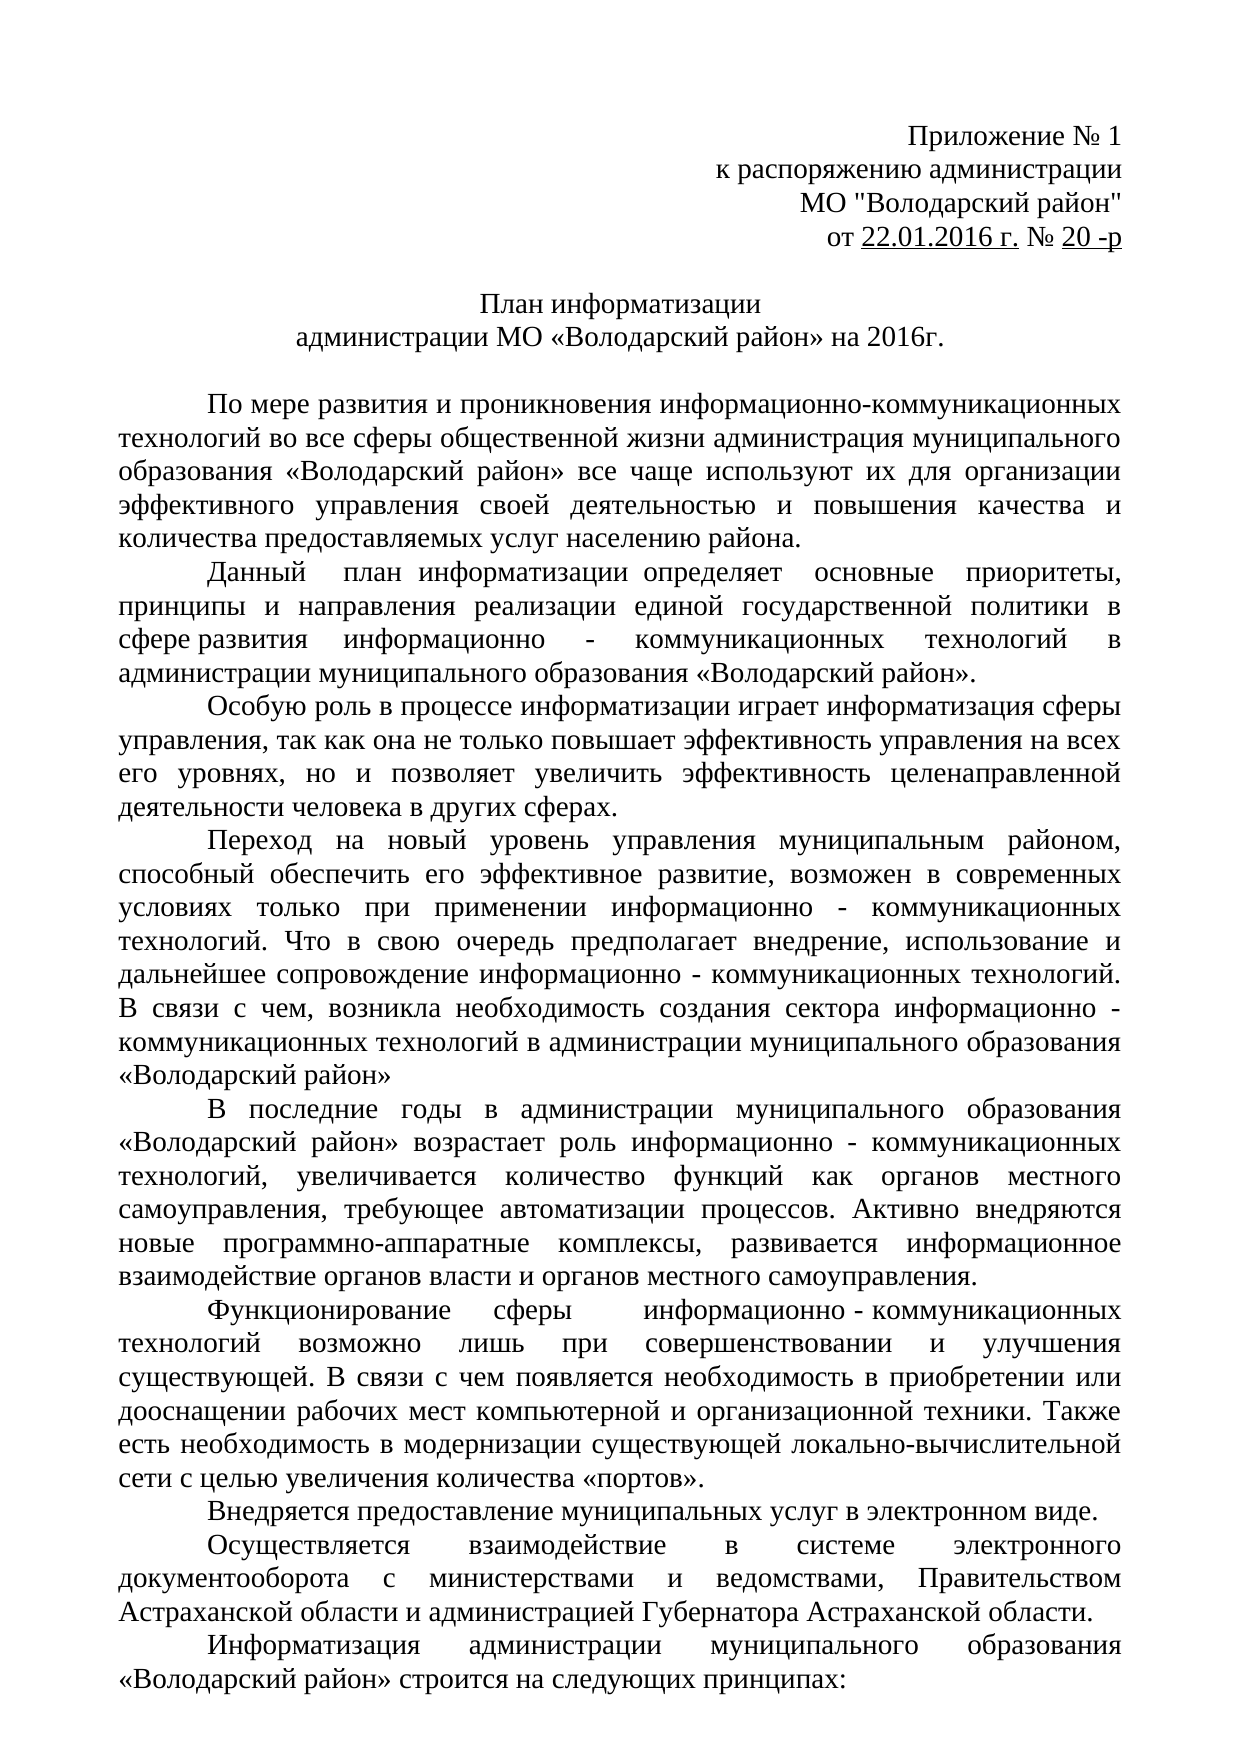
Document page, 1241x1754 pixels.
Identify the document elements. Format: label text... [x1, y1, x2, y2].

text МО "Володарский район" [118, 185, 1122, 219]
text к распоряжению администрации [118, 152, 1122, 185]
text Функционирование сферы информационно - коммуникационных технологий возможно лишь при совершенствовании и улучшения существующей. В связи с чем появляется необходимость в приобретении или дооснащении рабочих мест компьютерной и организационной техники. Также есть необходимость в модернизации существующей локально-вычислительной сети с целью увеличения количества «портов». [118, 1292, 1122, 1493]
text Переход на новый уровень управления муниципальным районом, способный обеспечить его эффективное развитие, возможен в современных условиях только при применении информационно - коммуникационных технологий. Что в свою очередь предполагает внедрение, использование и дальнейшее сопровождение информационно - коммуникационных технологий. В связи с чем, возникла необходимость создания сектора информационно - коммуникационных технологий в администрации муниципального образования «Володарский район» [118, 822, 1122, 1091]
text Осуществляется взаимодействие в системе электронного документооборота с министерствами и ведомствами, Правительством Астраханской области и администрацией Губернатора Астраханской области. [118, 1527, 1122, 1627]
text По мере развития и проникновения информационно-коммуникационных технологий во все сферы общественной жизни администрация муниципального образования «Володарский район» все чаще используют их для организации эффективного управления своей деятельностью и повышения качества и количества предоставляемых услуг населению района. [118, 386, 1122, 554]
text Информатизация администрации муниципального образования «Володарский район» строится на следующих принципах: [118, 1627, 1122, 1694]
text В последние годы в администрации муниципального образования «Володарский район» возрастает роль информационно - коммуникационных технологий, увеличивается количество функций как органов местного самоуправления, требующее автоматизации процессов. Активно внедряются новые программно-аппаратные комплексы, развивается информационное взаимодействие органов власти и органов местного самоуправления. [118, 1091, 1122, 1292]
text администрации МО «Володарский район» на 2016г. [118, 319, 1122, 353]
text Данный план информатизации определяет основные приоритеты, принципы и направления реализации единой государственной политики в сфере развития информационно - коммуникационных технологий в администрации муниципального образования «Володарский район». [118, 554, 1122, 688]
text от 22.01.2016 г. № 20 -р [118, 219, 1122, 252]
text Приложение № 1 [118, 118, 1122, 152]
text Особую роль в процессе информатизации играет информатизация сферы управления, так как она не только повышает эффективность управления на всех его уровнях, но и позволяет увеличить эффективность целенаправленной деятельности человека в других сферах. [118, 688, 1122, 822]
text Внедряется предоставление муниципальных услуг в электронном виде. [118, 1493, 1122, 1527]
text План информатизации [118, 286, 1122, 319]
